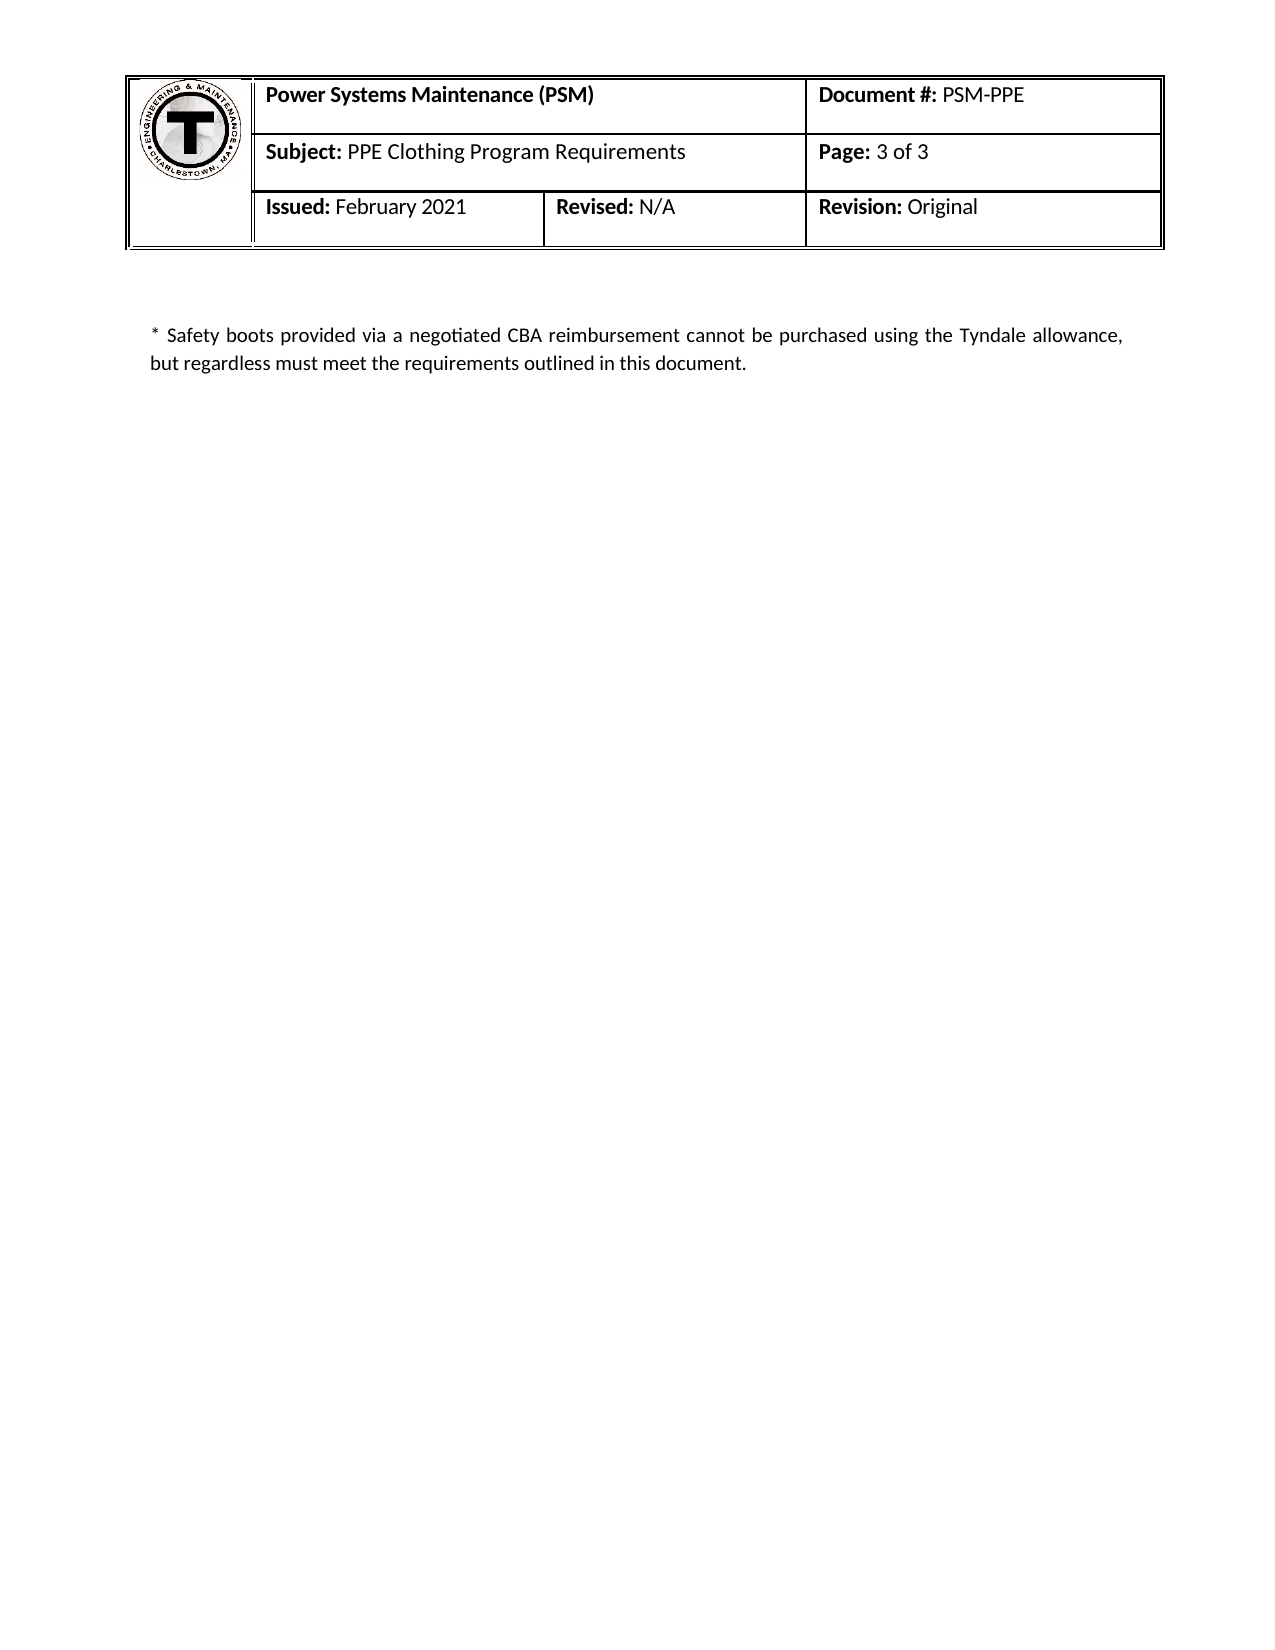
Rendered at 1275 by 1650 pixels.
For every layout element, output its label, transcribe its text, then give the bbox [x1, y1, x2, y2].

picture [139, 79, 241, 180]
text * Safety boots provided via a negotiated CBA reimbursement cannot be purchased using the Tyndale allowance, but regardless must meet the requirements outlined in this document. [150, 322, 1125, 375]
